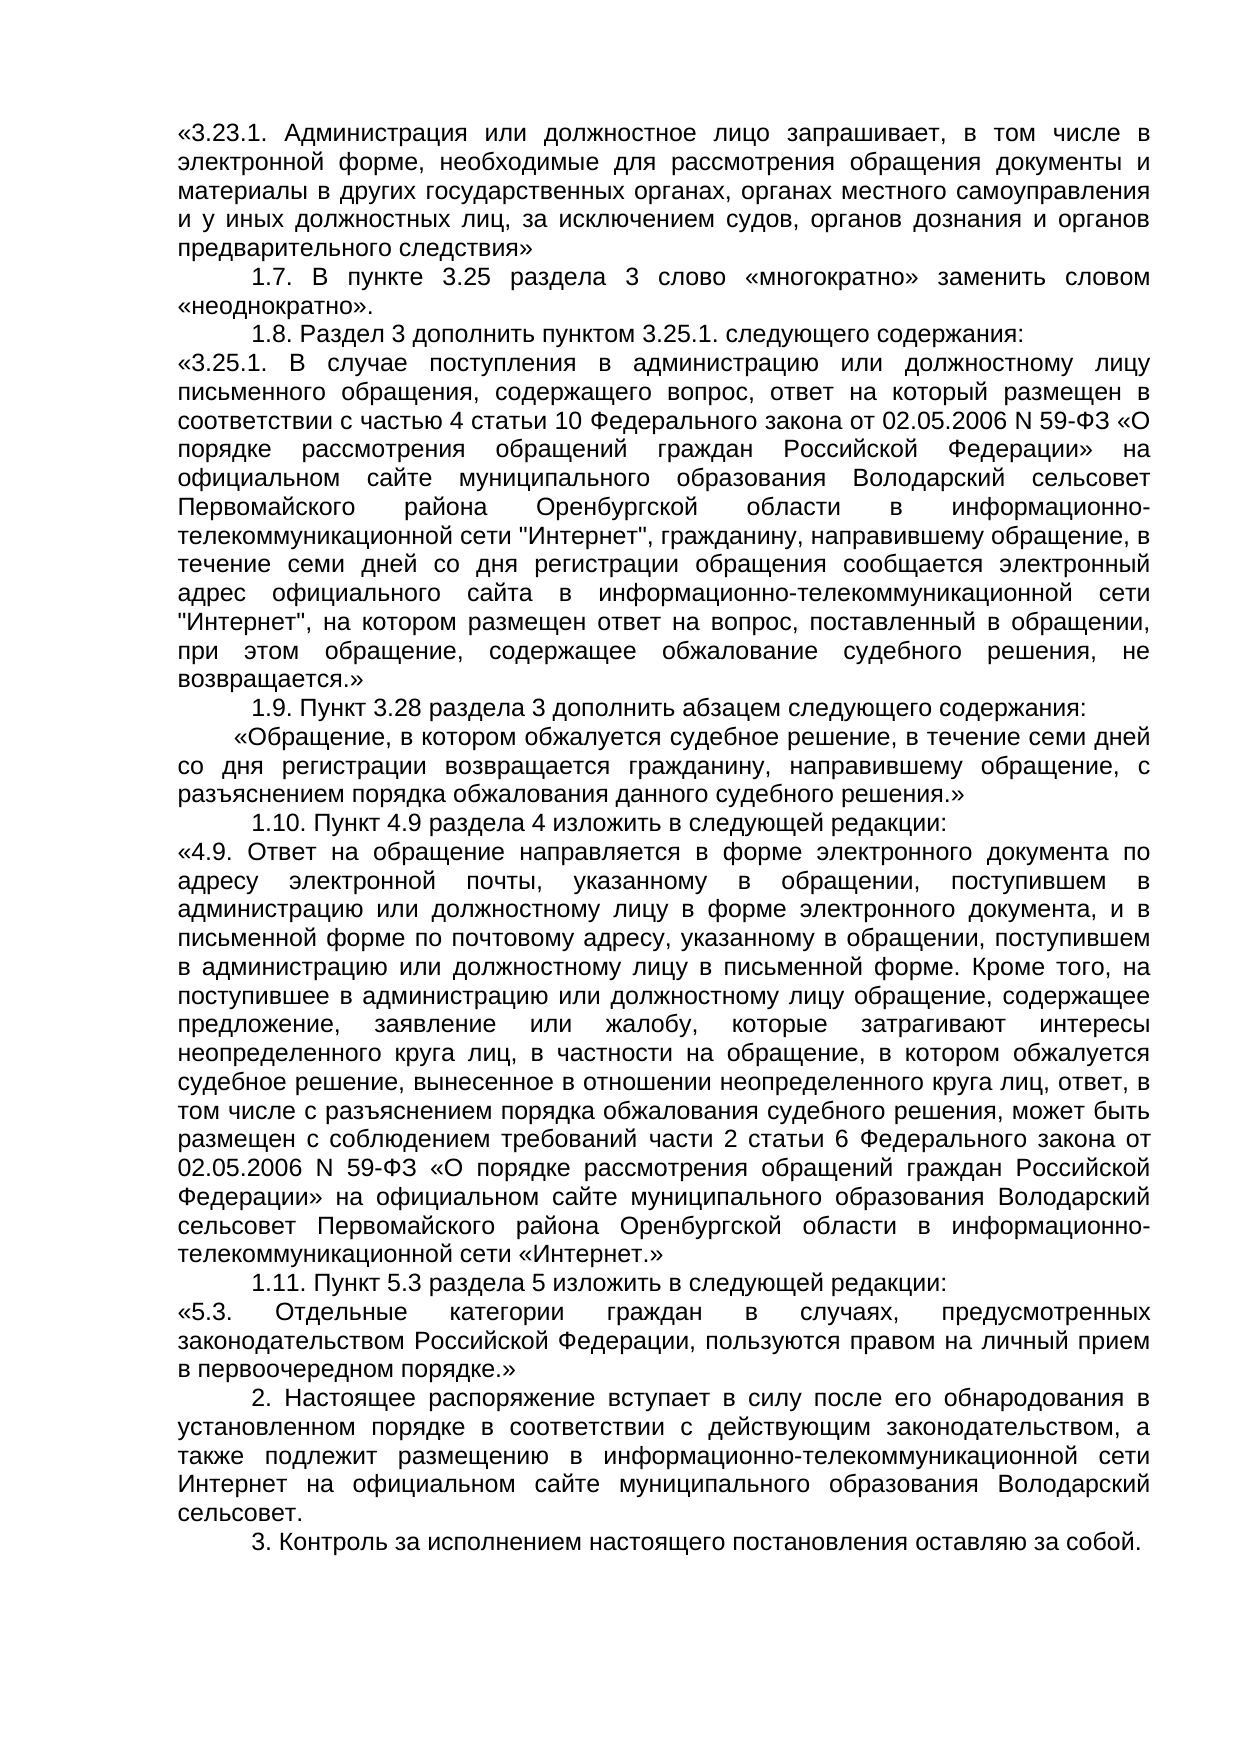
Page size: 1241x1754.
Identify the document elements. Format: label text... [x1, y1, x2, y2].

text 1.7. В пункте 3.25 раздела 3 слово «многократно» заменить словом «неоднократно». [177, 262, 1152, 319]
text «5.3. Отдельные категории граждан в случаях, предусмотренных законодательством Российской Федерации, пользуются правом на личный прием в первоочередном порядке.» [177, 1297, 1152, 1383]
text 1.11. Пункт 5.3 раздела 5 изложить в следующей редакции: [177, 1268, 1152, 1297]
text 1.10. Пункт 4.9 раздела 4 изложить в следующей редакции: [177, 808, 1152, 837]
text 1.9. Пункт 3.28 раздела 3 дополнить абзацем следующего содержания: [177, 693, 1152, 722]
text «3.23.1. Администрация или должностное лицо запрашивает, в том числе в электронной форме, необходимые для рассмотрения обращения документы и материалы в других государственных органах, органах местного самоуправления и у иных должностных лиц, за исключением судов, органов дознания и органов предварительного следствия» [177, 118, 1152, 262]
text 2. Настоящее распоряжение вступает в силу после его обнародования в установленном порядке в соответствии с действующим законодательством, а также подлежит размещению в информационно-телекоммуникационной сети Интернет на официальном сайте муниципального образования Володарский сельсовет. [177, 1383, 1152, 1527]
text «4.9. Ответ на обращение направляется в форме электронного документа по адресу электронной почты, указанному в обращении, поступившем в администрацию или должностному лицу в форме электронного документа, и в письменной форме по почтовому адресу, указанному в обращении, поступившем в администрацию или должностному лицу в письменной форме. Кроме того, на поступившее в администрацию или должностному лицу обращение, содержащее предложение, заявление или жалобу, которые затрагивают интересы неопределенного круга лиц, в частности на обращение, в котором обжалуется судебное решение, вынесенное в отношении неопределенного круга лиц, ответ, в том числе с разъяснением порядка обжалования судебного решения, может быть размещен с соблюдением требований части 2 статьи 6 Федерального закона от 02.05.2006 N 59-ФЗ «О порядке рассмотрения обращений граждан Российской Федерации» на официальном сайте муниципального образования Володарский сельсовет Первомайского района Оренбургской области в информационно-телекоммуникационной сети «Интернет.» [177, 837, 1152, 1268]
text «3.25.1. В случае поступления в администрацию или должностному лицу письменного обращения, содержащего вопрос, ответ на который размещен в соответствии с частью 4 статьи 10 Федерального закона от 02.05.2006 N 59-ФЗ «О порядке рассмотрения обращений граждан Российской Федерации» на официальном сайте муниципального образования Володарский сельсовет Первомайского района Оренбургской области в информационно-телекоммуникационной сети "Интернет", гражданину, направившему обращение, в течение семи дней со дня регистрации обращения сообщается электронный адрес официального сайта в информационно-телекоммуникационной сети "Интернет", на котором размещен ответ на вопрос, поставленный в обращении, при этом обращение, содержащее обжалование судебного решения, не возвращается.» [177, 348, 1152, 693]
text 1.8. Раздел 3 дополнить пунктом 3.25.1. следующего содержания: [177, 319, 1152, 348]
text «Обращение, в котором обжалуется судебное решение, в течение семи дней со дня регистрации возвращается гражданину, направившему обращение, с разъяснением порядка обжалования данного судебного решения.» [177, 722, 1152, 808]
text 3. Контроль за исполнением настоящего постановления оставляю за собой. [177, 1527, 1152, 1556]
